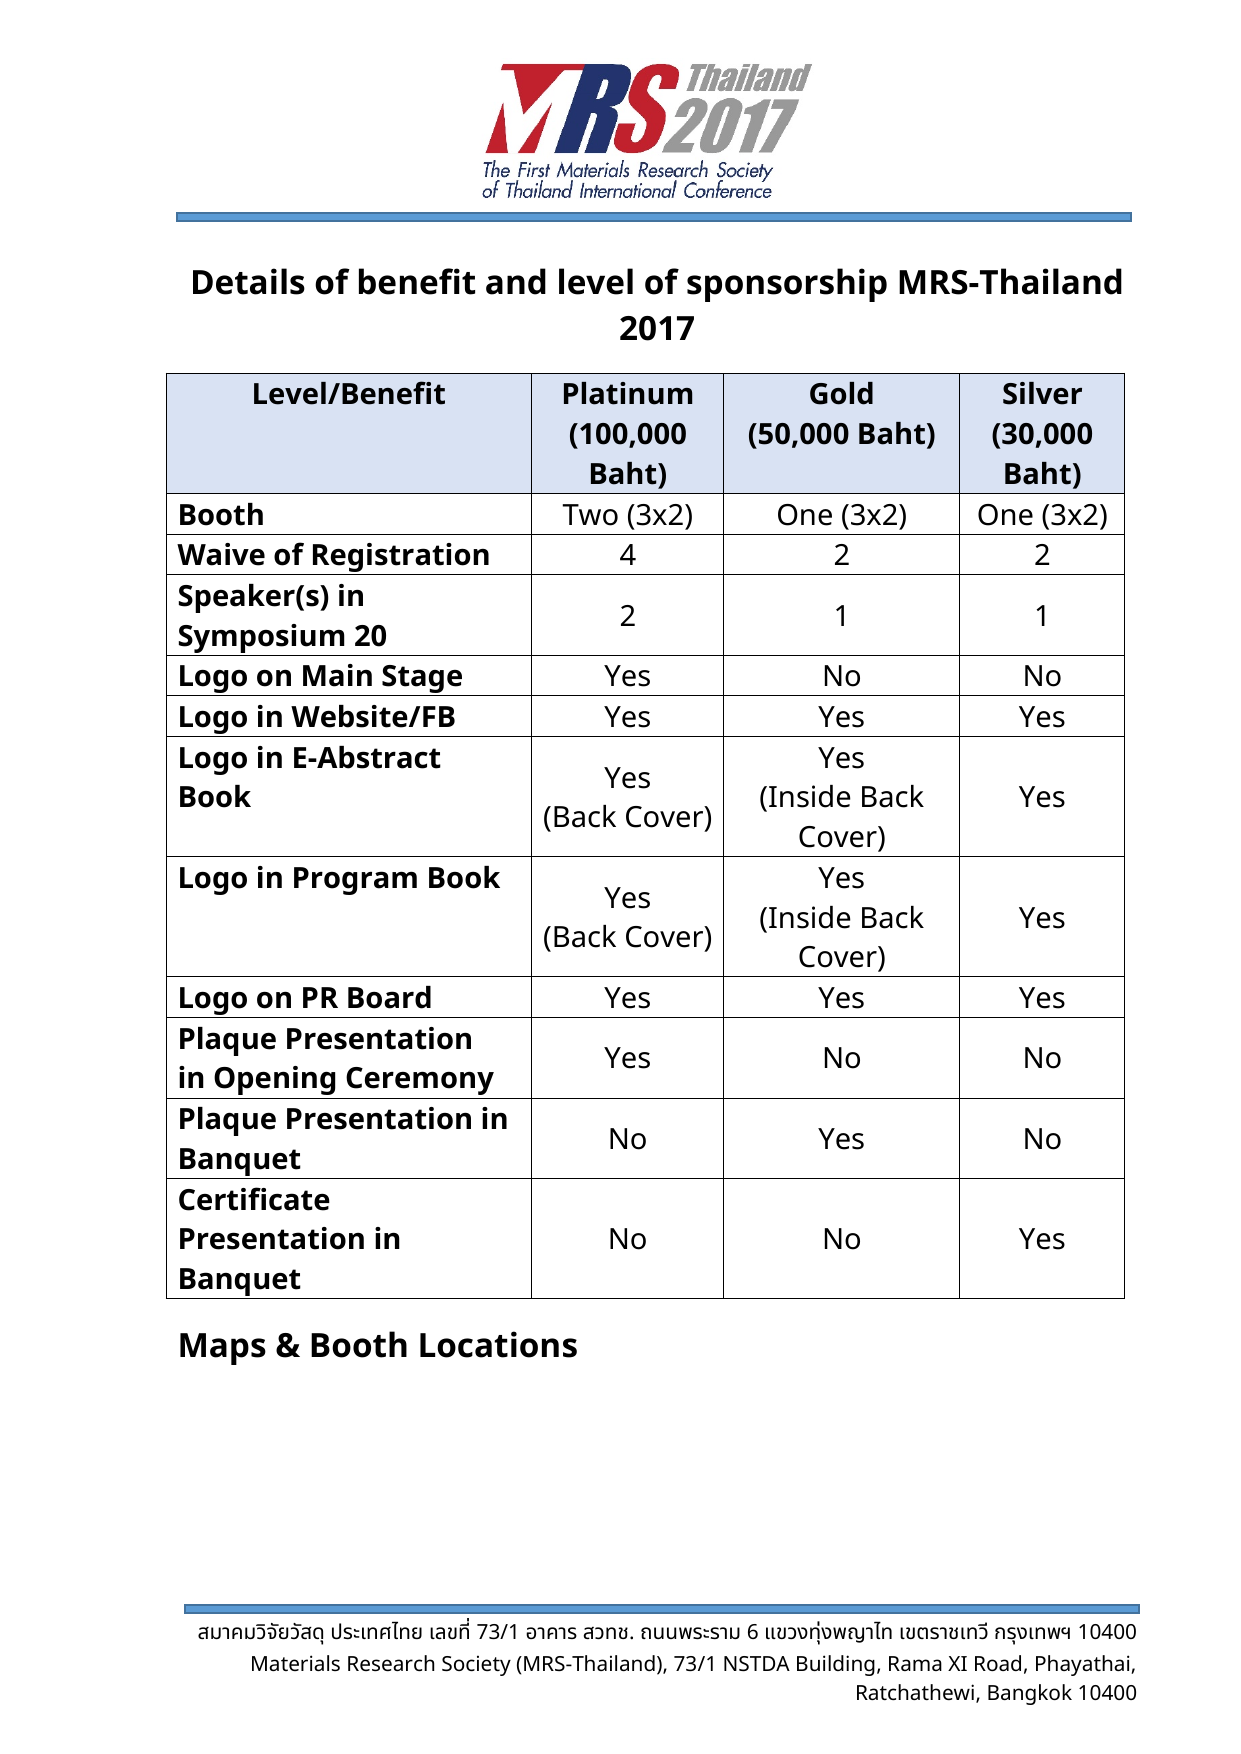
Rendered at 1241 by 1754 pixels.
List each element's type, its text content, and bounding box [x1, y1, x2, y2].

table_cell Yes (Back Cover) [532, 857, 723, 976]
table_cell Yes [960, 737, 1124, 856]
table_header Gold (50,000 Baht) [724, 374, 959, 493]
text Details of benefit and level of sponsorship MRS-Thailand 2017 [177, 259, 1137, 350]
table_header Level/Benefit [167, 374, 531, 493]
table_cell No [960, 1018, 1124, 1097]
table_cell No [532, 1179, 723, 1298]
table_cell Yes (Back Cover) [532, 737, 723, 856]
table_cell No [724, 656, 959, 695]
table_cell Plaque Presentation in Banquet [167, 1099, 531, 1178]
table_cell Plaque Presentation in Opening Ceremony [167, 1018, 531, 1097]
table_cell Logo in Program Book [167, 857, 531, 976]
table_cell Logo on Main Stage [167, 656, 531, 695]
table_cell Logo in E-Abstract Book [167, 737, 531, 856]
table_cell 1 [724, 575, 959, 654]
table_cell Speaker(s) in Symposium 20 [167, 575, 531, 654]
table_cell Yes [532, 656, 723, 695]
table_cell 4 [532, 535, 723, 574]
table_cell 2 [532, 575, 723, 654]
table_cell 1 [960, 575, 1124, 654]
table_cell No [532, 1099, 723, 1178]
table_cell No [724, 1179, 959, 1298]
table_cell No [724, 1018, 959, 1097]
table_cell 2 [724, 535, 959, 574]
table_cell Certificate Presentation in Banquet [167, 1179, 531, 1298]
table_cell One (3x2) [724, 494, 959, 533]
table_cell Yes [532, 696, 723, 736]
table_cell Yes [532, 977, 723, 1017]
table_header Silver (30,000 Baht) [960, 374, 1124, 493]
table_cell Yes [960, 1179, 1124, 1298]
table_header Platinum (100,000 Baht) [532, 374, 723, 493]
table_cell One (3x2) [960, 494, 1124, 533]
picture [479, 58, 815, 203]
table_cell Logo on PR Board [167, 977, 531, 1017]
table_cell No [960, 1099, 1124, 1178]
table_cell Logo in Website/FB [167, 696, 531, 736]
table_cell Yes [960, 977, 1124, 1017]
table_cell Two (3x2) [532, 494, 723, 533]
table_cell Yes (Inside Back Cover) [724, 737, 959, 856]
table_cell No [960, 656, 1124, 695]
table_cell Yes [724, 1099, 959, 1178]
table_cell Yes [724, 977, 959, 1017]
table_cell Yes [960, 857, 1124, 976]
table_cell Yes [724, 696, 959, 736]
table_cell Booth [167, 494, 531, 533]
table_cell Yes [960, 696, 1124, 736]
text Maps & Booth Locations [177, 1322, 1137, 1367]
table_cell Yes (Inside Back Cover) [724, 857, 959, 976]
table_cell Waive of Registration [167, 535, 531, 574]
table_cell 2 [960, 535, 1124, 574]
table_cell Yes [532, 1018, 723, 1097]
